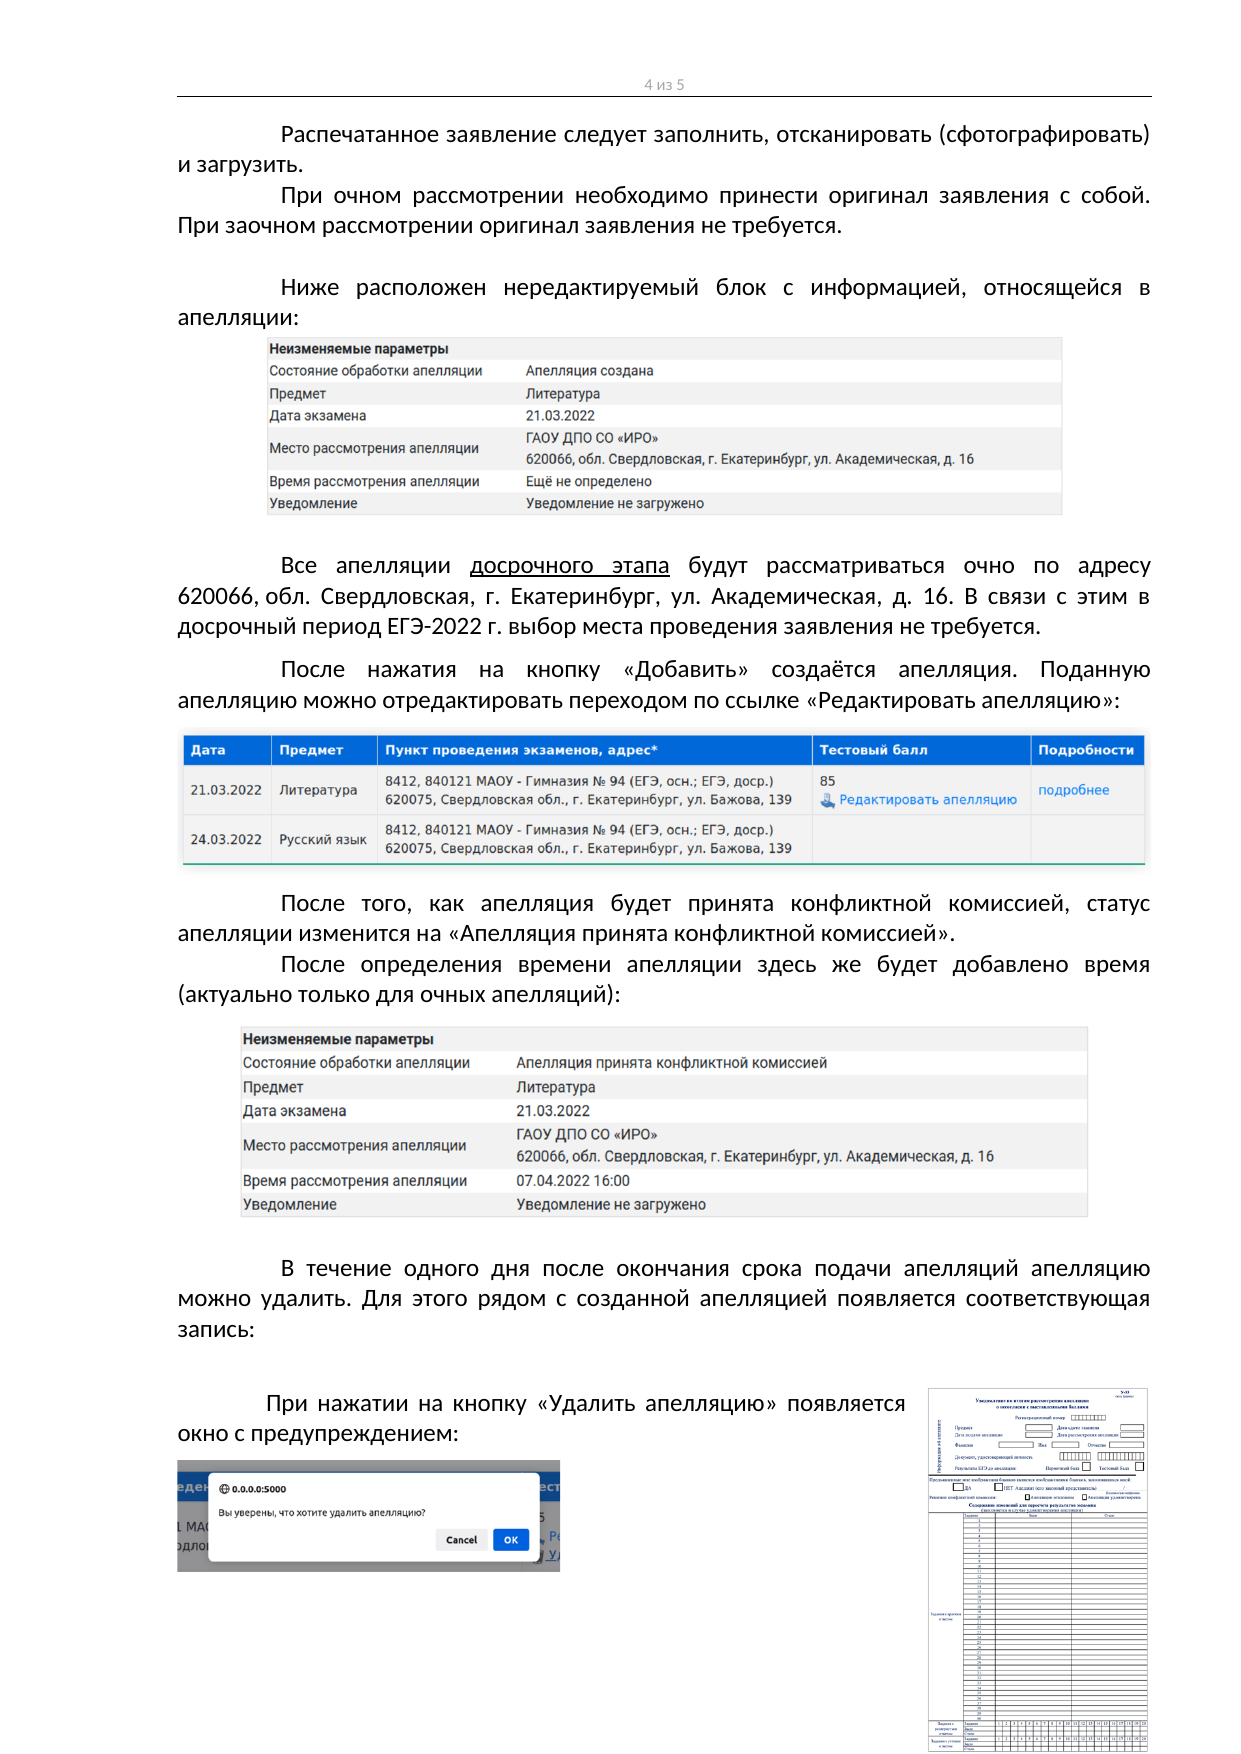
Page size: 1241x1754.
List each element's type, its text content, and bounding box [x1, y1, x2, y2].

picture [925, 1385, 1151, 1754]
text Распечатанное заявление следует заполнить, отсканировать (сфотографировать) и загрузить. [177, 118, 1152, 179]
text При очном рассмотрении необходимо принести оригинал заявления с собой. При заочном рассмотрении оригинал заявления не требуется. [177, 179, 1152, 240]
text В течение одного дня после окончания срока подачи апелляций апелляцию можно удалить. Для этого рядом с созданной апелляцией появляется соответствующая запись: [177, 1252, 1152, 1343]
text После того, как апелляция будет принята конфликтной комиссией, статус апелляции изменится на «Апелляция принята конфликтной комиссией». [177, 887, 1152, 948]
picture [177, 1460, 561, 1572]
picture [236, 1021, 1093, 1222]
text Все апелляции досрочного этапа будут рассматриваться очно по адресу 620066, обл. Свердловская, г. Екатеринбург, ул. Академическая, д. 16. В связи с этим в досрочный период ЕГЭ-2022 г. выбор места проведения заявления не требуется. [177, 549, 1152, 641]
text После нажатия на кнопку «Добавить» создаётся апелляция. Поданную апелляцию можно отредактировать переходом по ссылке «Редактировать апелляцию»: [177, 653, 1152, 714]
text Ниже расположен нередактируемый блок с информацией, относящейся в апелляции: [177, 271, 1152, 332]
text При нажатии на кнопку «Удалить апелляцию» появляется окно с предупреждением: [177, 1387, 925, 1448]
picture [262, 331, 1067, 519]
text После определения времени апелляции здесь же будет добавлено время (актуально только для очных апелляций): [177, 948, 1152, 1009]
picture [177, 727, 1152, 875]
